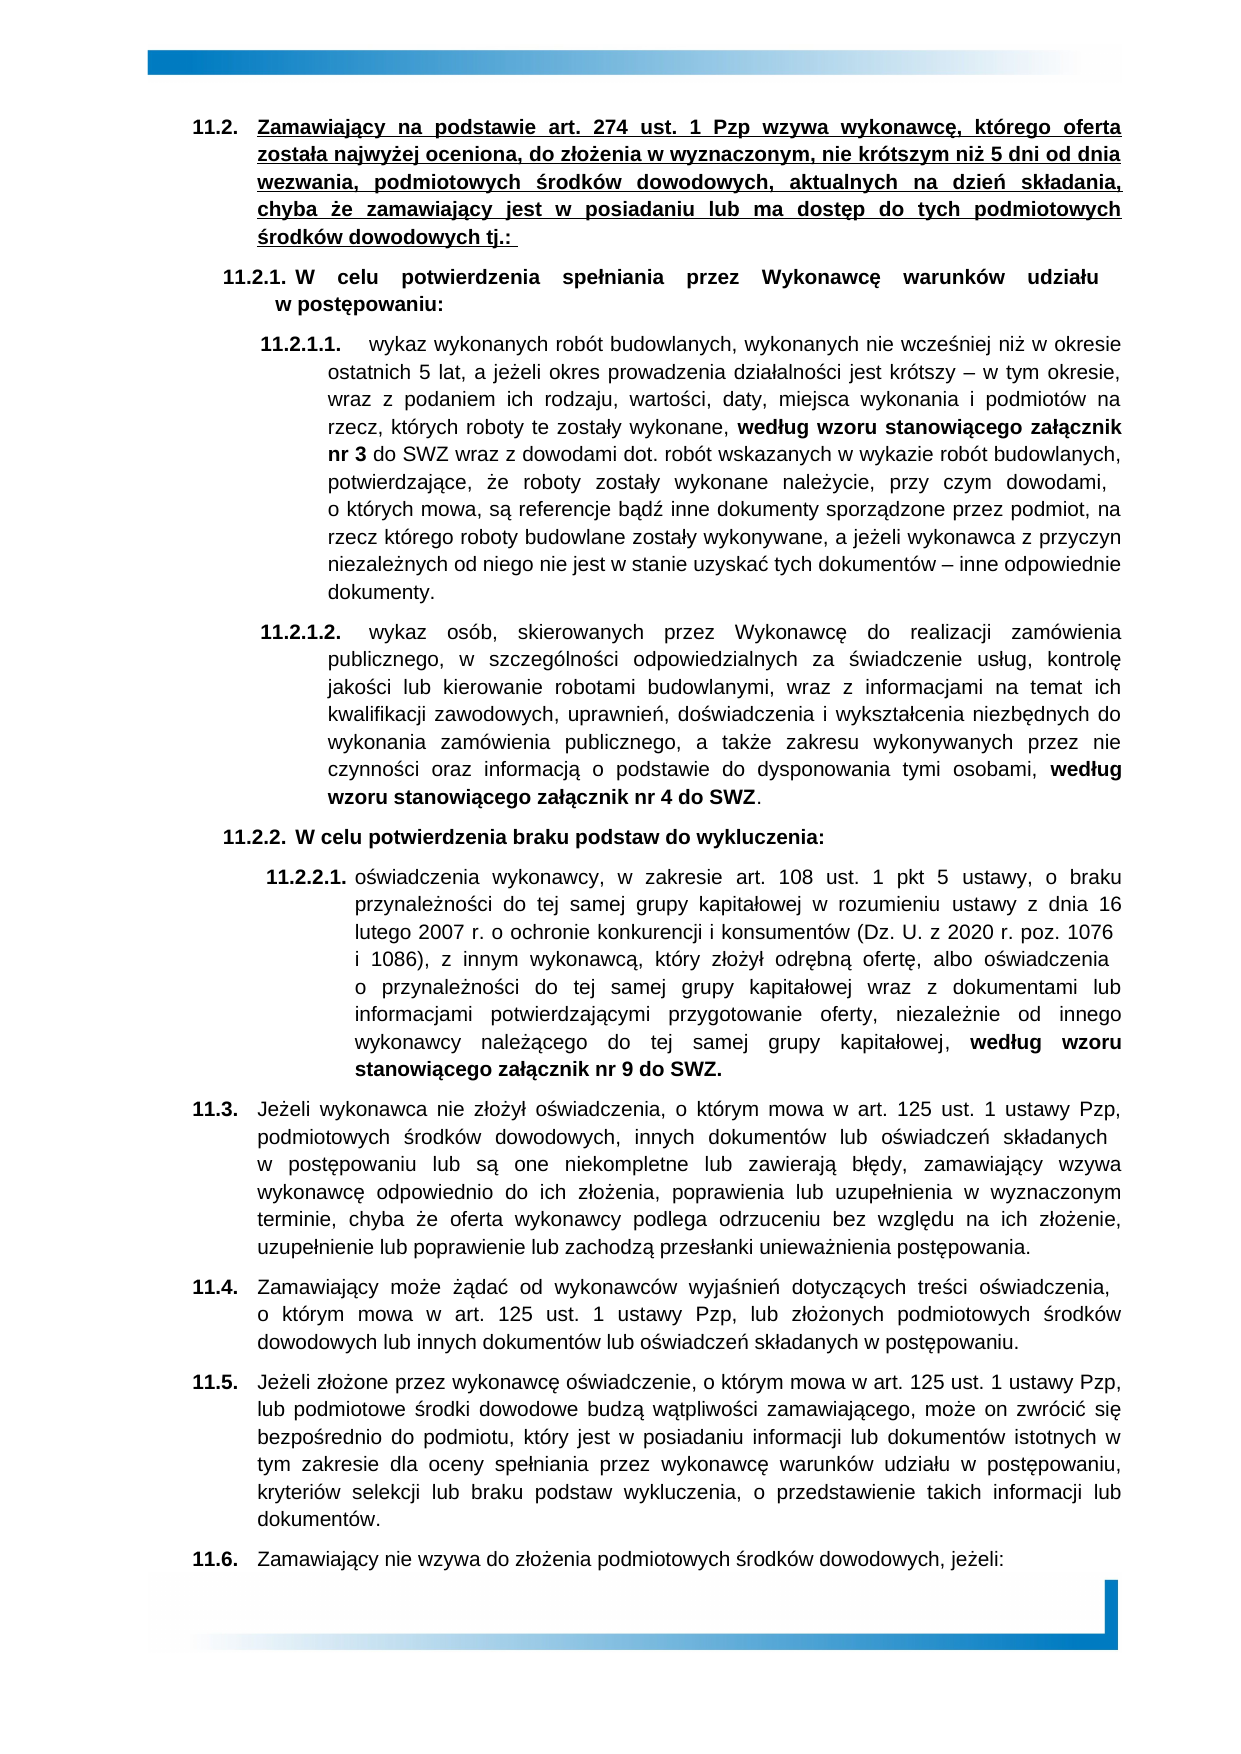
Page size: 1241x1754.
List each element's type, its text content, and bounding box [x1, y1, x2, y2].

list oświadczenia wykonawcy, w zakresie art. 108 ust. 1 pkt 5 ustawy, o braku przynależności do tej samej grupy kapitałowej w rozumieniu ustawy z dnia 16 lutego 2007 r. o ochronie konkurencji i konsumentów (Dz. U. z 2020 r. poz. 1076 i 1086), z innym wykonawcą, który złożył odrębną ofertę, albo oświadczenia o przynależności do tej samej grupy kapitałowej wraz z dokumentami lub informacjami potwierdzającymi przygotowanie oferty, niezależnie od innego wykonawcy należącego do tej samej grupy kapitałowej, według wzoru stanowiącego załącznik nr 9 do SWZ. [266, 864, 1122, 1081]
list Zamawiający nie wzywa do złożenia podmiotowych środków dowodowych, jeżeli: [192, 1547, 1122, 1571]
list W celu potwierdzenia braku podstaw do wykluczenia: [223, 824, 1122, 848]
list W celu potwierdzenia spełniania przez Wykonawcę warunków udziału w postępowaniu: [223, 264, 1122, 316]
list Zamawiający na podstawie art. 274 ust. 1 Pzp wzywa wykonawcę, którego oferta została najwyżej oceniona, do złożenia w wyznaczonym, nie krótszym niż 5 dni od dnia wezwania, podmiotowych środków dowodowych, aktualnych na dzień składania, chyba że zamawiający jest w posiadaniu lub ma dostęp do tych podmiotowych środków dowodowych tj.: [192, 114, 1122, 248]
list Zamawiający może żądać od wykonawców wyjaśnień dotyczących treści oświadczenia, o którym mowa w art. 125 ust. 1 ustawy Pzp, lub złożonych podmiotowych środków dowodowych lub innych dokumentów lub oświadczeń składanych w postępowaniu. [192, 1274, 1122, 1353]
subtitle wykaz osób, skierowanych przez Wykonawcę do realizacji zamówienia publicznego, w szczególności odpowiedzialnych za świadczenie usług, kontrolę jakości lub kierowanie robotami budowlanymi, wraz z informacjami na temat ich kwalifikacji zawodowych, uprawnień, doświadczenia i wykształcenia niezbędnych do wykonania zamówienia publicznego, a także zakresu wykonywanych przez nie czynności oraz informacją o podstawie do dysponowania tymi osobami, według wzoru stanowiącego załącznik nr 4 do SWZ. [260, 619, 1122, 808]
picture [147, 44, 1123, 83]
list Jeżeli wykonawca nie złożył oświadczenia, o którym mowa w art. 125 ust. 1 ustawy Pzp, podmiotowych środków dowodowych, innych dokumentów lub oświadczeń składanych w postępowaniu lub są one niekompletne lub zawierają błędy, zamawiający wzywa wykonawcę odpowiednio do ich złożenia, poprawienia lub uzupełnienia w wyznaczonym terminie, chyba że oferta wykonawcy podlega odrzuceniu bez względu na ich złożenie, uzupełnienie lub poprawienie lub zachodzą przesłanki unieważnienia postępowania. [192, 1097, 1122, 1258]
picture [147, 1572, 1123, 1653]
list wykaz wykonanych robót budowlanych, wykonanych nie wcześniej niż w okresie ostatnich 5 lat, a jeżeli okres prowadzenia działalności jest krótszy – w tym okresie, wraz z podaniem ich rodzaju, wartości, daty, miejsca wykonania i podmiotów na rzecz, których roboty te zostały wykonane, według wzoru stanowiącego załącznik nr 3 do SWZ wraz z dowodami dot. robót wskazanych w wykazie robót budowlanych, potwierdzające, że roboty zostały wykonane należycie, przy czym dowodami, o których mowa, są referencje bądź inne dokumenty sporządzone przez podmiot, na rzecz którego roboty budowlane zostały wykonywane, a jeżeli wykonawca z przyczyn niezależnych od niego nie jest w stanie uzyskać tych dokumentów – inne odpowiednie dokumenty. [260, 332, 1122, 603]
list Jeżeli złożone przez wykonawcę oświadczenie, o którym mowa w art. 125 ust. 1 ustawy Pzp, lub podmiotowe środki dowodowe budzą wątpliwości zamawiającego, może on zwrócić się bezpośrednio do podmiotu, który jest w posiadaniu informacji lub dokumentów istotnych w tym zakresie dla oceny spełniania przez wykonawcę warunków udziału w postępowaniu, kryteriów selekcji lub braku podstaw wykluczenia, o przedstawienie takich informacji lub dokumentów. [192, 1369, 1122, 1531]
